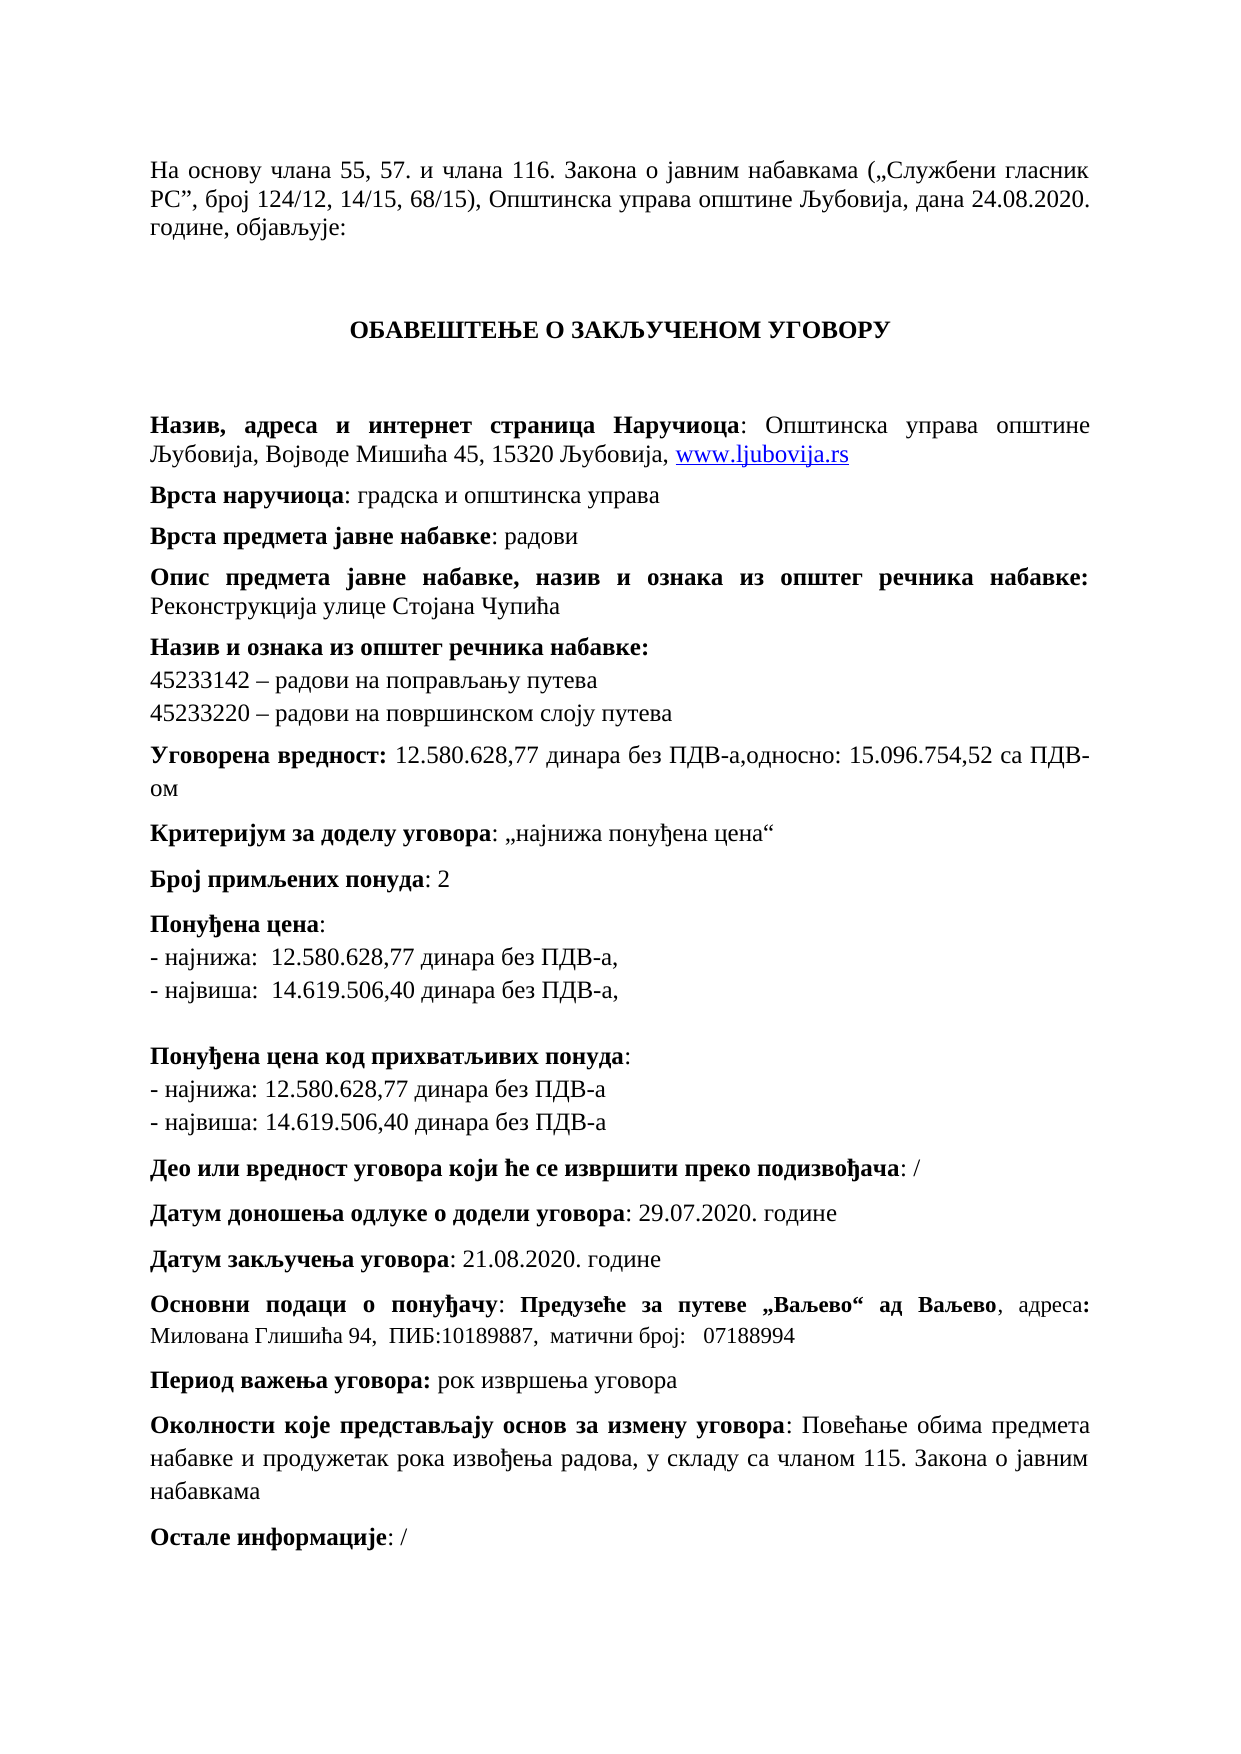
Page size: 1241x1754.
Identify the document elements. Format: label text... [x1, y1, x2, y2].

text Опис предмета јавне набавке, назив и ознака из општег речника набавке: Реконструкција улице Стојана Чупића [150, 562, 1090, 620]
text Врста предмета јавне набавке: радови [150, 521, 1090, 550]
text Остале информације: / [150, 1522, 1090, 1551]
text Околности које представљају основ за измену уговора: Повећање обима предмета набавке и продужетак рока извођења радова, у складу са чланом 115. Закона о јавним набавкама [150, 1410, 1090, 1505]
text Датум доношења одлуке о додели уговора: 29.07.2020. године [150, 1198, 1090, 1227]
text - највиша: 14.619.506,40 динара без ПДВ-а [150, 1107, 1090, 1136]
text - најнижа: 12.580.628,77 динара без ПДВ-а [150, 1074, 1090, 1103]
text Број примљених понуда: 2 [150, 864, 1090, 893]
text Врста наручиоца: градска и општинска управа [150, 480, 1090, 509]
text ОБАВЕШТЕЊЕ О ЗАКЉУЧЕНОМ УГОВОРУ [150, 315, 1090, 344]
text Основни подаци о понуђачу: Предузеће за путеве „Ваљево“ ад Ваљево, адреса: Милована Глишића 94, ПИБ:10189887, матични број: 07188994 [150, 1289, 1090, 1348]
text Понуђена цена: [150, 909, 1090, 938]
text Период важења уговора: рок извршења уговора [150, 1365, 1090, 1394]
text Уговорена вредност: 12.580.628,77 динара без ПДВ-а,односно: 15.096.754,52 са ПДВ-ом [150, 740, 1090, 802]
text Понуђена цена код прихватљивих понуда: [150, 1041, 1090, 1070]
text Назив, адреса и интернет страница Наручиоца: Oпштинска управа општине Љубовија, Војводе Мишића 45, 15320 Љубовија, www.ljubovija.rs [150, 410, 1090, 467]
text Датум закључења уговора: 21.08.2020. године [150, 1244, 1090, 1273]
text 45233220 – радови на површинском слоју путева [150, 698, 1090, 727]
text Назив и ознака из општег речника набавке: [150, 632, 1090, 661]
text Критеријум за доделу уговора: „најнижа понуђена цена“ [150, 818, 1090, 847]
text - најнижа: 12.580.628,77 динара без ПДВ-а, [150, 942, 1090, 971]
text Део или вредност уговора који ће се извршити преко подизвођача: / [150, 1153, 1090, 1182]
text На основу члана 55, 57. и члана 116. Закона о јавним набавкама („Службени гласник РС”, број 124/12, 14/15, 68/15), Oпштинска управа општине Љубовија, дана 24.08.2020. године, објављује: [150, 155, 1090, 241]
text - највиша: 14.619.506,40 динара без ПДВ-а, [150, 975, 1090, 1004]
text 45233142 – радови на поправљању путева [150, 666, 1090, 694]
